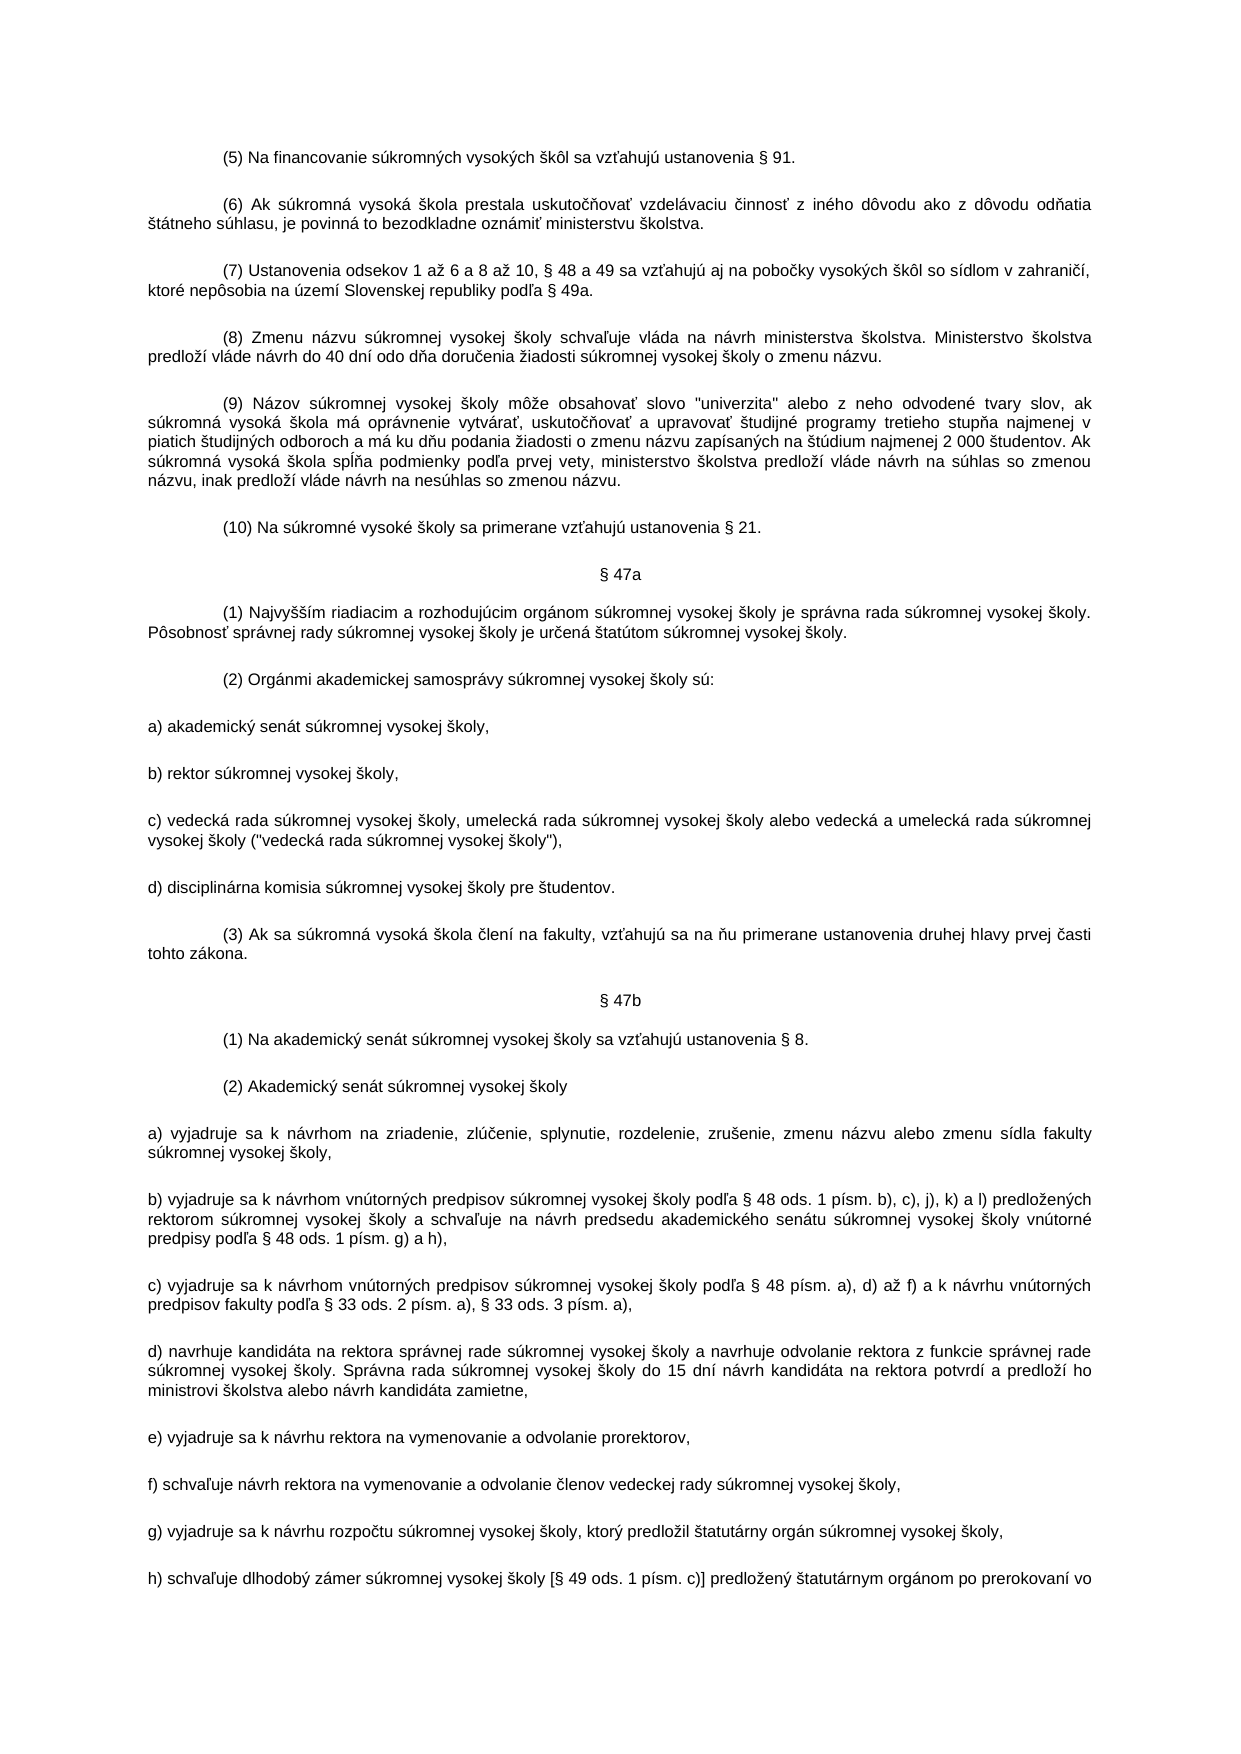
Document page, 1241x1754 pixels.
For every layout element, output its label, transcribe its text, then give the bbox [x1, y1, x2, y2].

text (10) Na súkromné vysoké školy sa primerane vzťahujú ustanovenia § 21. [148, 518, 1092, 537]
text b) vyjadruje sa k návrhom vnútorných predpisov súkromnej vysokej školy podľa § 48 ods. 1 písm. b), c), j), k) a l) predložených rektorom súkromnej vysokej školy a schvaľuje na návrh predsedu akademického senátu súkromnej vysokej školy vnútorné predpisy podľa § 48 ods. 1 písm. g) a h), [148, 1190, 1092, 1248]
text (1) Na akademický senát súkromnej vysokej školy sa vzťahujú ustanovenia § 8. [148, 1029, 1092, 1049]
text (8) Zmenu názvu súkromnej vysokej školy schvaľuje vláda na návrh ministerstva školstva. Ministerstvo školstva predloží vláde návrh do 40 dní odo dňa doručenia žiadosti súkromnej vysokej školy o zmenu názvu. [148, 328, 1092, 366]
text a) akademický senát súkromnej vysokej školy, [148, 717, 1092, 736]
text a) vyjadruje sa k návrhom na zriadenie, zlúčenie, splynutie, rozdelenie, zrušenie, zmenu názvu alebo zmenu sídla fakulty súkromnej vysokej školy, [148, 1124, 1092, 1162]
text (2) Orgánmi akademickej samosprávy súkromnej vysokej školy sú: [148, 670, 1092, 689]
text (1) Najvyšším riadiacim a rozhodujúcim orgánom súkromnej vysokej školy je správna rada súkromnej vysokej školy. Pôsobnosť správnej rady súkromnej vysokej školy je určená štatútom súkromnej vysokej školy. [148, 603, 1092, 642]
text (7) Ustanovenia odsekov 1 až 6 a 8 až 10, § 48 a 49 sa vzťahujú aj na pobočky vysokých škôl so sídlom v zahraničí, ktoré nepôsobia na území Slovenskej republiky podľa § 49a. [148, 261, 1092, 299]
text d) disciplinárna komisia súkromnej vysokej školy pre študentov. [148, 878, 1092, 897]
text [148, 1569, 1092, 1588]
text (5) Na financovanie súkromných vysokých škôl sa vzťahujú ustanovenia § 91. [148, 148, 1092, 167]
text e) vyjadruje sa k návrhu rektora na vymenovanie a odvolanie prorektorov, [148, 1428, 1092, 1447]
text § 47b [148, 991, 1092, 1010]
text (2) Akademický senát súkromnej vysokej školy [148, 1077, 1092, 1096]
text f) schvaľuje návrh rektora na vymenovanie a odvolanie členov vedeckej rady súkromnej vysokej školy, [148, 1475, 1092, 1494]
text d) navrhuje kandidáta na rektora správnej rade súkromnej vysokej školy a navrhuje odvolanie rektora z funkcie správnej rade súkromnej vysokej školy. Správna rada súkromnej vysokej školy do 15 dní návrh kandidáta na rektora potvrdí a predloží ho ministrovi školstva alebo návrh kandidáta zamietne, [148, 1342, 1092, 1399]
text (6) Ak súkromná vysoká škola prestala uskutočňovať vzdelávaciu činnosť z iného dôvodu ako z dôvodu odňatia štátneho súhlasu, je povinná to bezodkladne oznámiť ministerstvu školstva. [148, 195, 1092, 233]
text c) vyjadruje sa k návrhom vnútorných predpisov súkromnej vysokej školy podľa § 48 písm. a), d) až f) a k návrhu vnútorných predpisov fakulty podľa § 33 ods. 2 písm. a), § 33 ods. 3 písm. a), [148, 1276, 1092, 1314]
text b) rektor súkromnej vysokej školy, [148, 764, 1092, 783]
text § 47a [148, 565, 1092, 584]
text (3) Ak sa súkromná vysoká škola člení na fakulty, vzťahujú sa na ňu primerane ustanovenia druhej hlavy prvej časti tohto zákona. [148, 925, 1092, 963]
text (9) Názov súkromnej vysokej školy môže obsahovať slovo "univerzita" alebo z neho odvodené tvary slov, ak súkromná vysoká škola má oprávnenie vytvárať, uskutočňovať a upravovať študijné programy tretieho stupňa najmenej v piatich študijných odboroch a má ku dňu podania žiadosti o zmenu názvu zapísaných na štúdium najmenej 2 000 študentov. Ak súkromná vysoká škola spĺňa podmienky podľa prvej vety, ministerstvo školstva predloží vláde návrh na súhlas so zmenou názvu, inak predloží vláde návrh na nesúhlas so zmenou názvu. [148, 394, 1092, 490]
text g) vyjadruje sa k návrhu rozpočtu súkromnej vysokej školy, ktorý predložil štatutárny orgán súkromnej vysokej školy, [148, 1522, 1092, 1541]
text c) vedecká rada súkromnej vysokej školy, umelecká rada súkromnej vysokej školy alebo vedecká a umelecká rada súkromnej vysokej školy ("vedecká rada súkromnej vysokej školy"), [148, 811, 1092, 849]
